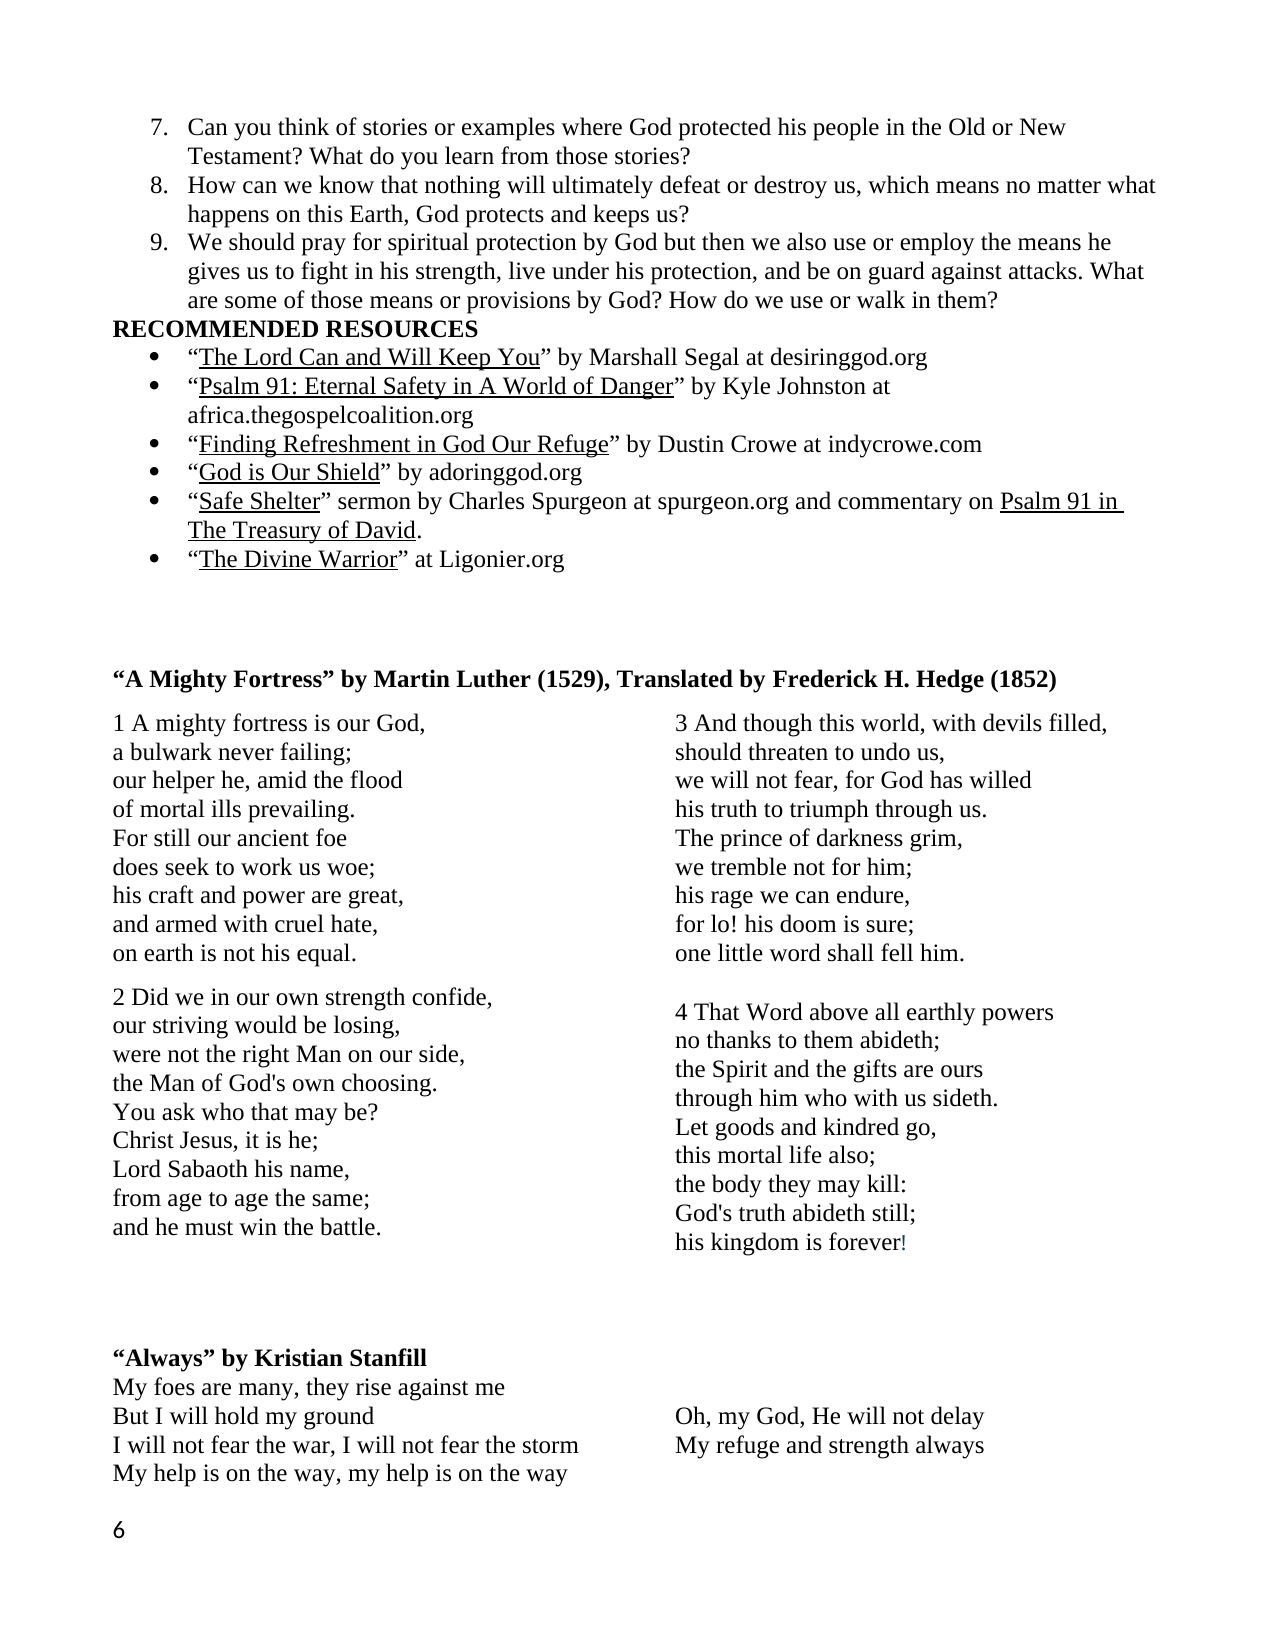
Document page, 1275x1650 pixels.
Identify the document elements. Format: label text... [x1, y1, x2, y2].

list “The Divine Warrior” at Ligonier.org [150, 544, 1162, 572]
text 1 A mighty fortress is our God, a bulwark never failing; our helper he, amid the flood of mortal ills prevailing. For still our ancient foe does seek to work us woe; his craft and power are great, and armed with cruel hate, on earth is not his equal. [112, 708, 600, 967]
text 4 That Word above all earthly powers no thanks to them abideth; the Spirit and the gifts are ours through him who with us sideth. Let goods and kindred go, this mortal life also; the body they may kill: God's truth abideth still; his kingdom is forever! [675, 997, 1162, 1256]
list We should pray for spiritual protection by God but then we also use or employ the means he gives us to fight in his strength, live under his protection, and be on guard against attacks. What are some of those means or provisions by God? How do we use or walk in them? [150, 227, 1162, 314]
text “A Mighty Fortress” by Martin Luther (1529), Translated by Frederick H. Hedge (1852) [112, 664, 1162, 693]
text “Always” by Kristian Stanfill [112, 1343, 1162, 1372]
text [675, 1401, 1162, 1458]
list “The Lord Can and Will Keep You” by Marshall Segal at desiringgod.org [150, 342, 1162, 371]
text RECOMMENDED RESOURCES [112, 314, 1162, 342]
text 2 Did we in our own strength confide, our striving would be losing, were not the right Man on our side, the Man of God's own choosing. You ask who that may be? Christ Jesus, it is he; Lord Sabaoth his name, from age to age the same; and he must win the battle. [112, 982, 600, 1240]
list “God is Our Shield” by adoringgod.org [150, 457, 1162, 486]
list Can you think of stories or examples where God protected his people in the Old or New Testament? What do you learn from those stories? [150, 112, 1162, 170]
list “Psalm 91: Eternal Safety in A World of Danger” by Kyle Johnston at africa.thegospelcoalition.org [150, 371, 1162, 429]
text 3 And though this world, with devils filled, should threaten to undo us, we will not fear, for God has willed his truth to triumph through us. The prince of darkness grim, we tremble not for him; his rage we can endure, for lo! his doom is sure; one little word shall fell him. [675, 708, 1162, 967]
list “Finding Refreshment in God Our Refuge” by Dustin Crowe at indycrowe.com [150, 429, 1162, 457]
list “Safe Shelter” sermon by Charles Spurgeon at spurgeon.org and commentary on Psalm 91 in The Treasury of David. [150, 486, 1162, 544]
text My foes are many, they rise against me But I will hold my ground I will not fear the war, I will not fear the storm My help is on the way, my help is on the way [112, 1372, 600, 1487]
list How can we know that nothing will ultimately defeat or destroy us, which means no matter what happens on this Earth, God protects and keeps us? [150, 170, 1162, 227]
